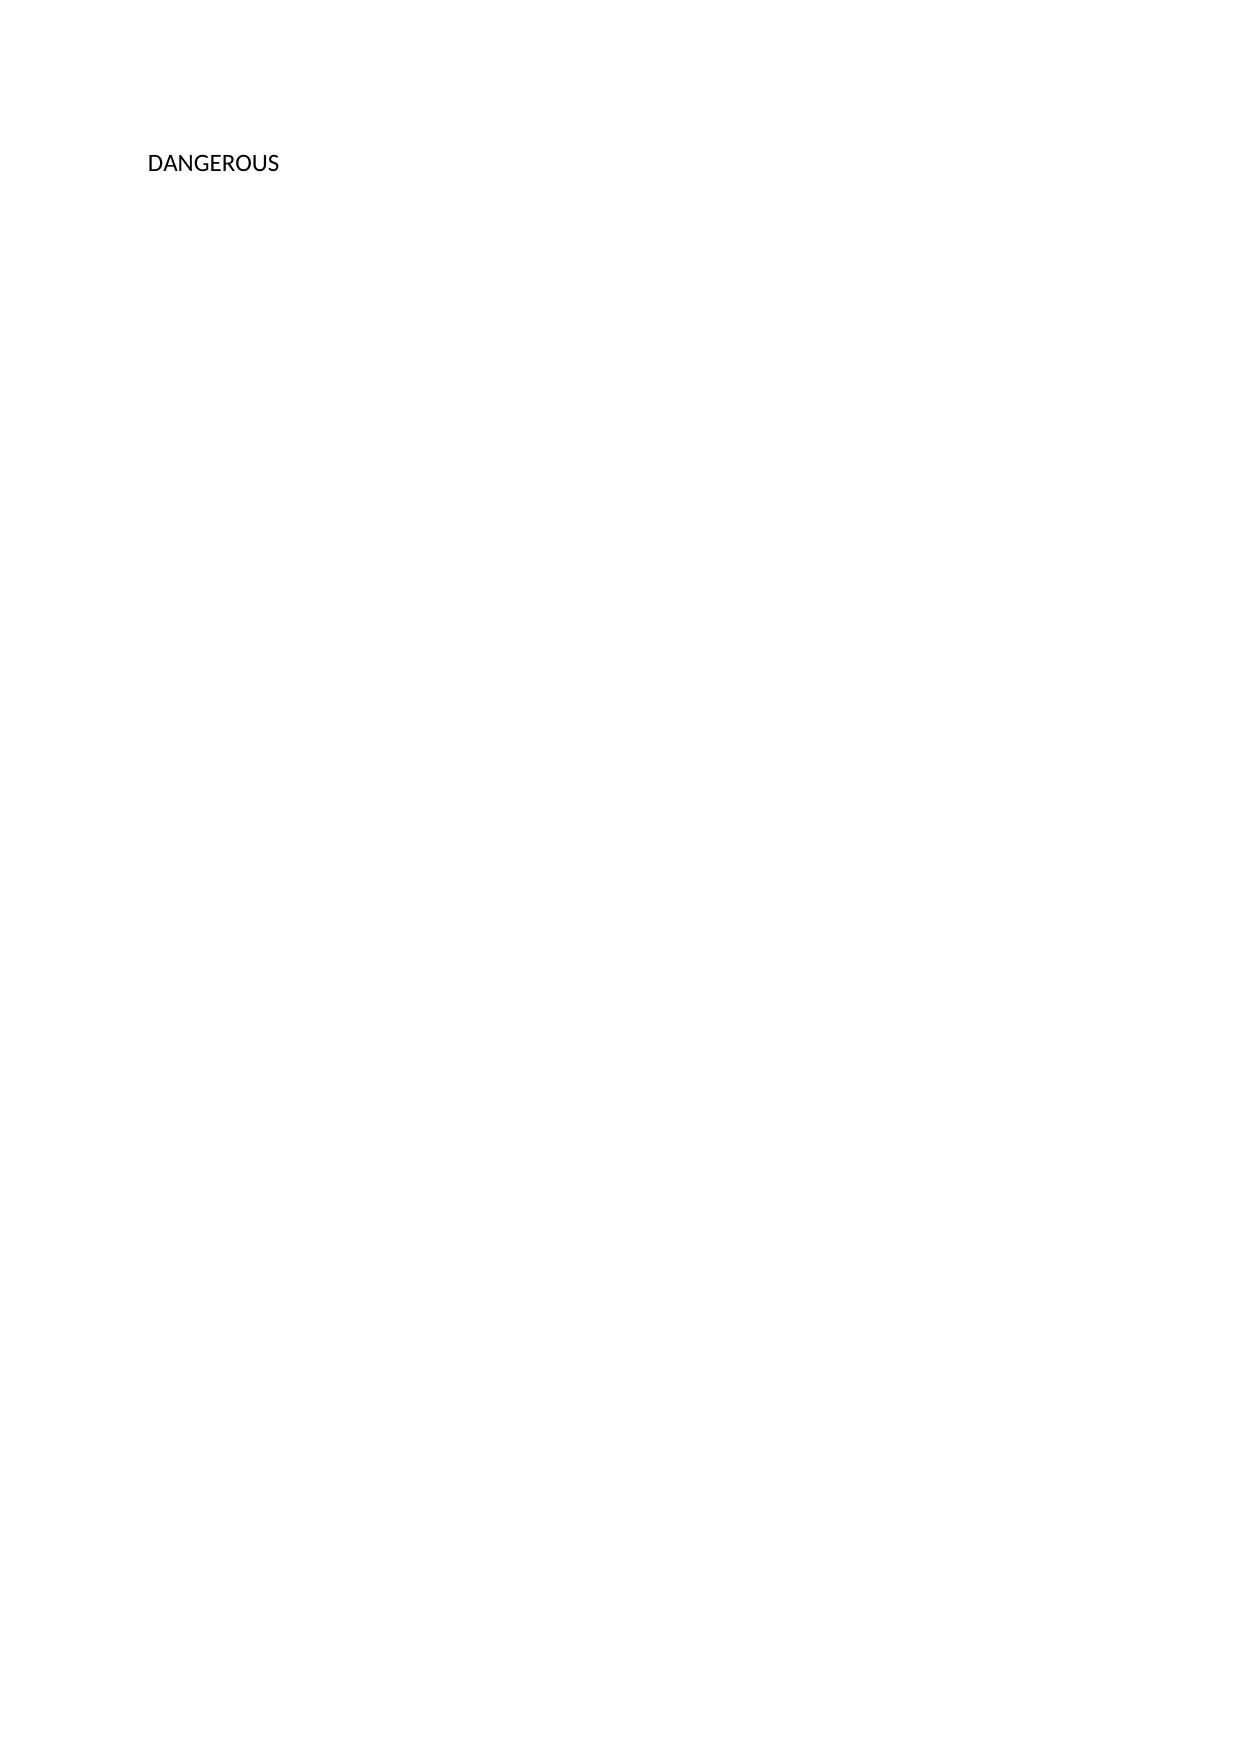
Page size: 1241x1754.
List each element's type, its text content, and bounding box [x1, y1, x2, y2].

text DANGEROUS [148, 148, 583, 178]
